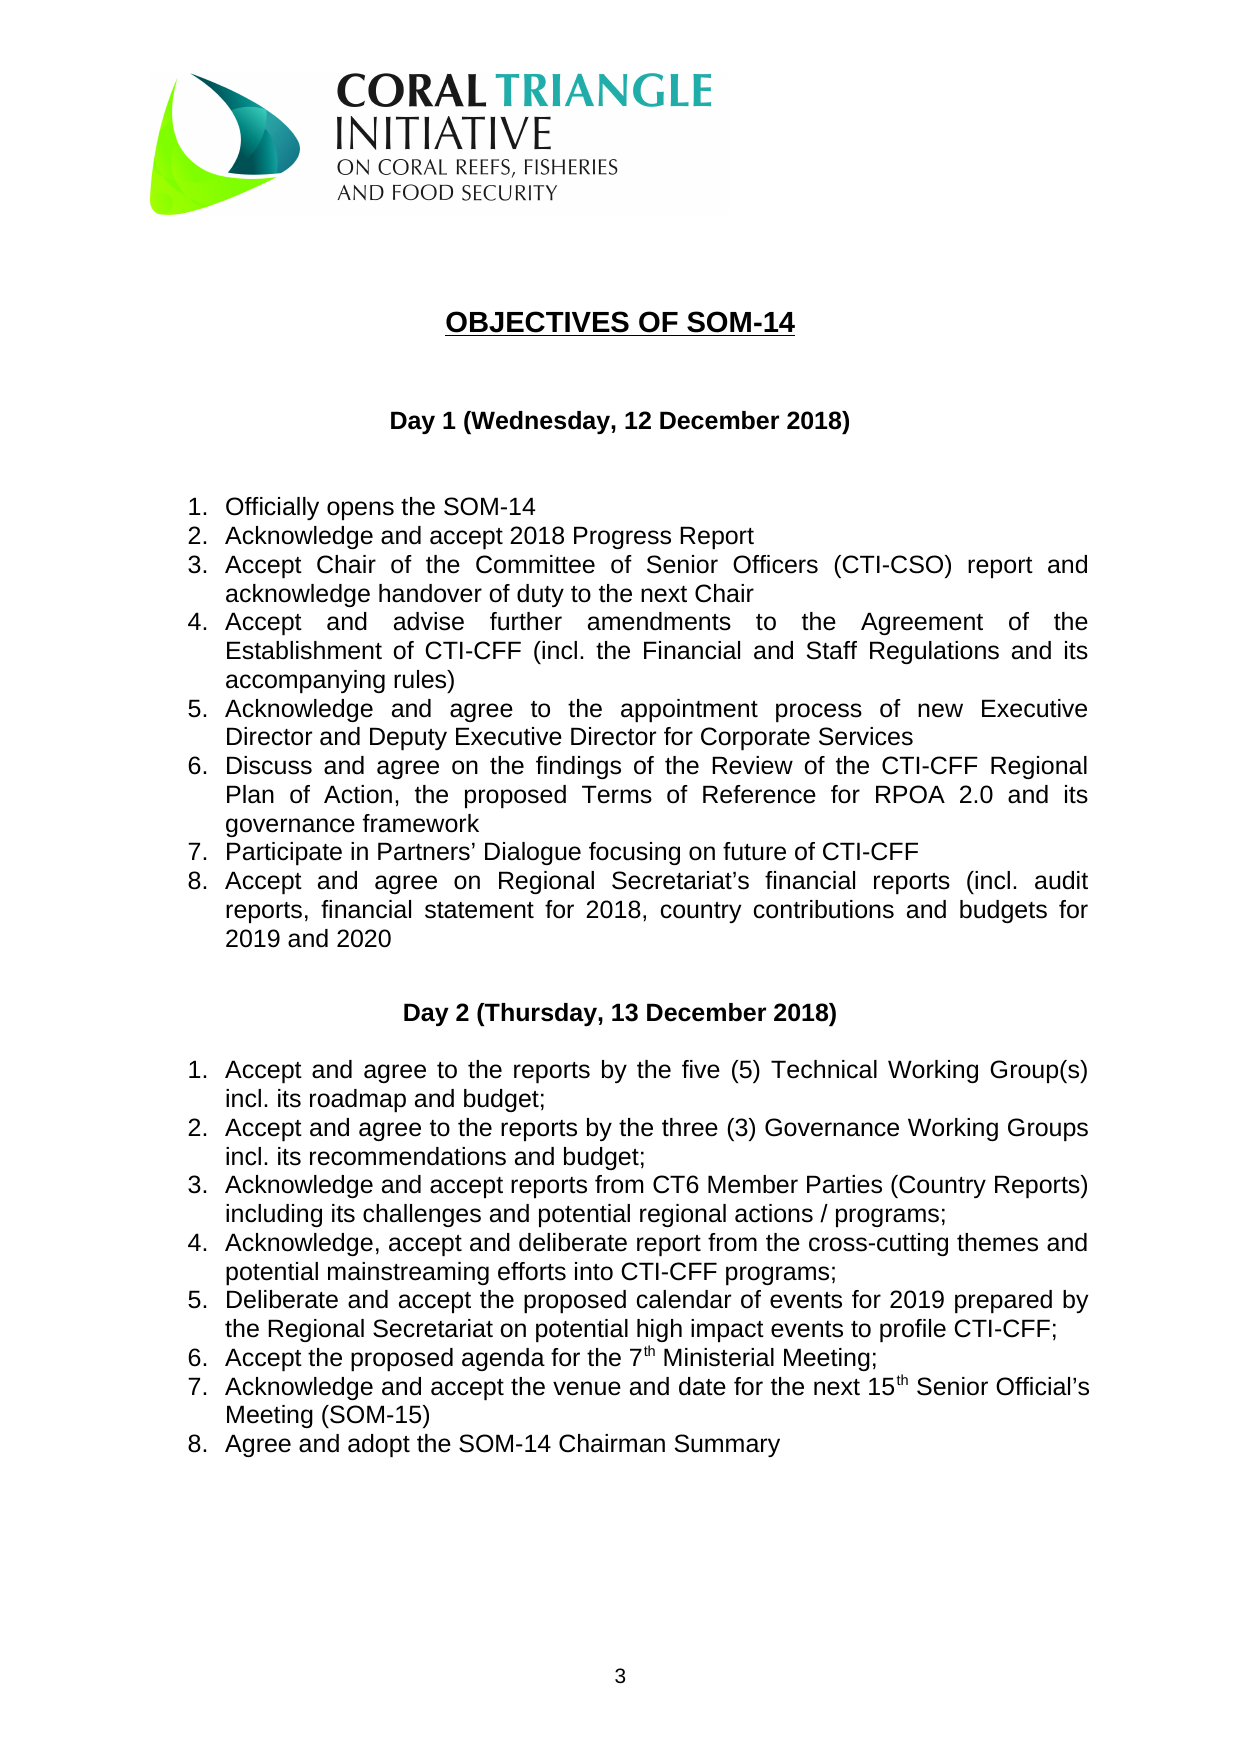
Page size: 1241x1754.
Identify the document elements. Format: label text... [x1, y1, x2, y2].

list Accept and agree on Regional Secretariat’s financial reports (incl. audit reports, financial statement for 2018, country contributions and budgets for 2019 and 2020 [187, 866, 1090, 952]
list Acknowledge and agree to the appointment process of new Executive Director and Deputy Executive Director for Corporate Services [187, 693, 1090, 751]
list Accept and advise further amendments to the Agreement of the Establishment of CTI-CFF (incl. the Financial and Staff Regulations and its accompanying rules) [187, 607, 1090, 693]
list Discuss and agree on the findings of the Review of the CTI-CFF Regional Plan of Action, the proposed Terms of Reference for RPOA 2.0 and its governance framework [187, 751, 1090, 837]
list Accept and agree to the reports by the three (3) Governance Working Groups incl. its recommendations and budget; [187, 1113, 1090, 1170]
list Acknowledge, accept and deliberate report from the cross-cutting themes and potential mainstreaming efforts into CTI-CFF programs; [187, 1228, 1090, 1285]
list Accept Chair of the Committee of Senior Officers (CTI-CSO) report and acknowledge handover of duty to the next Chair [187, 550, 1090, 607]
list Agree and adopt the SOM-14 Chairman Summary [187, 1429, 1090, 1458]
text OBJECTIVES OF SOM-14 [150, 305, 1090, 339]
list Acknowledge and accept the venue and date for the next 15th Senior Official’s Meeting (SOM-15) [187, 1371, 1090, 1429]
text Day 1 (Wednesday, 12 December 2018) [150, 406, 1090, 435]
list Accept and agree to the reports by the five (5) Technical Working Group(s) incl. its roadmap and budget; [187, 1055, 1090, 1113]
list Accept the proposed agenda for the 7th Ministerial Meeting; [187, 1343, 1090, 1371]
list Acknowledge and accept reports from CT6 Member Parties (Country Reports) including its challenges and potential regional actions / programs; [187, 1170, 1090, 1228]
text Day 2 (Thursday, 13 December 2018) [150, 998, 1090, 1026]
list Participate in Partners’ Dialogue focusing on future of CTI-CFF [187, 837, 1090, 866]
list Officially opens the SOM-14 [187, 492, 1090, 521]
list Acknowledge and accept 2018 Progress Report [187, 521, 1090, 550]
picture [150, 73, 730, 215]
list Deliberate and accept the proposed calendar of events for 2019 prepared by the Regional Secretariat on potential high impact events to profile CTI-CFF; [187, 1285, 1090, 1343]
